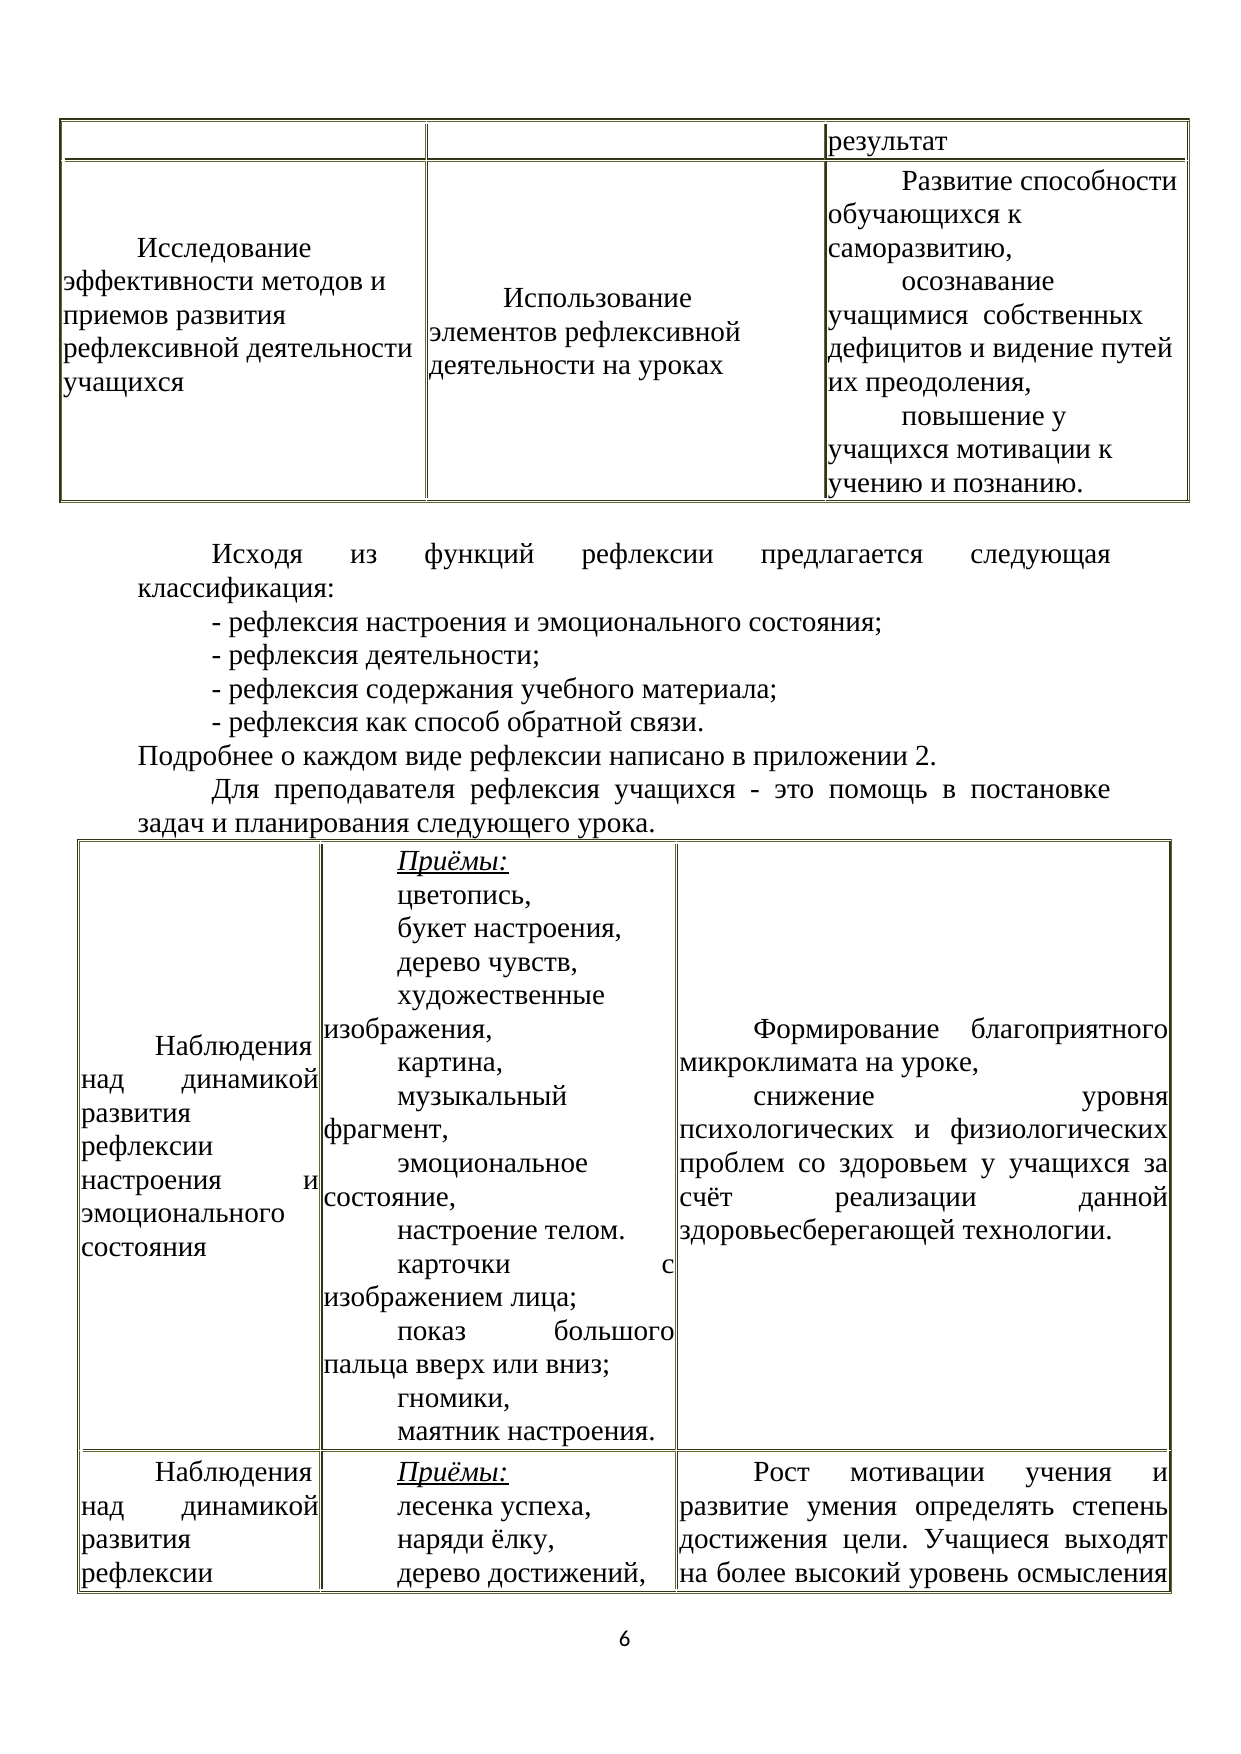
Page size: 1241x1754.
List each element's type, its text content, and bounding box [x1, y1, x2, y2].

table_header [825, 122, 1187, 158]
table_header Приёмы: цветопись, букет настроения, дерево чувств, художественные изображения, картина, музыкальный фрагмент, эмоциональное состояние, настроение телом. карточки с изображением лица; показ большого пальца вверх или вниз; гномики, маятник настроения. [321, 842, 677, 1448]
table_header Задачи этапа [62, 122, 427, 158]
table_cell Развитие способности обучающихся к саморазвитию, осознавание учащимися собственных дефицитов и видение путей их преодоления, повышение у учащихся мотивации к учению и познанию. [825, 158, 1187, 500]
text Для преподавателя рефлексия учащихся - это помощь в постановке задач и планирования следующего урока. [137, 771, 1111, 838]
table_cell Использование элементов рефлексивной деятельности на уроках [427, 162, 825, 500]
table_cell Исследование эффективности методов и приемов развития рефлексивной деятельности учащихся [62, 158, 427, 500]
text - рефлексия содержания учебного материала; [137, 671, 1111, 704]
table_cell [321, 1452, 677, 1591]
text - рефлексия настроения и эмоционального состояния; [137, 604, 1111, 637]
text - рефлексия как способ обратной связи. [137, 704, 1111, 738]
text Подробнее о каждом виде рефлексии написано в приложении 2. [137, 738, 1111, 771]
text Исходя из функций рефлексии предлагается следующая классификация: [137, 537, 1111, 604]
table_header Формирование благоприятного микроклимата на уроке, снижение уровня психологических и физиологических проблем со здоровьем у учащихся за счёт реализации данной здоровьесберегающей технологии. [677, 842, 1169, 1448]
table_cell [80, 1449, 321, 1591]
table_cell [677, 1449, 1170, 1591]
text - рефлексия деятельности; [137, 637, 1111, 671]
table_header Наблюдения над динамикой развития рефлексии настроения и эмоционального состояния [80, 840, 321, 1448]
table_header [427, 122, 825, 158]
